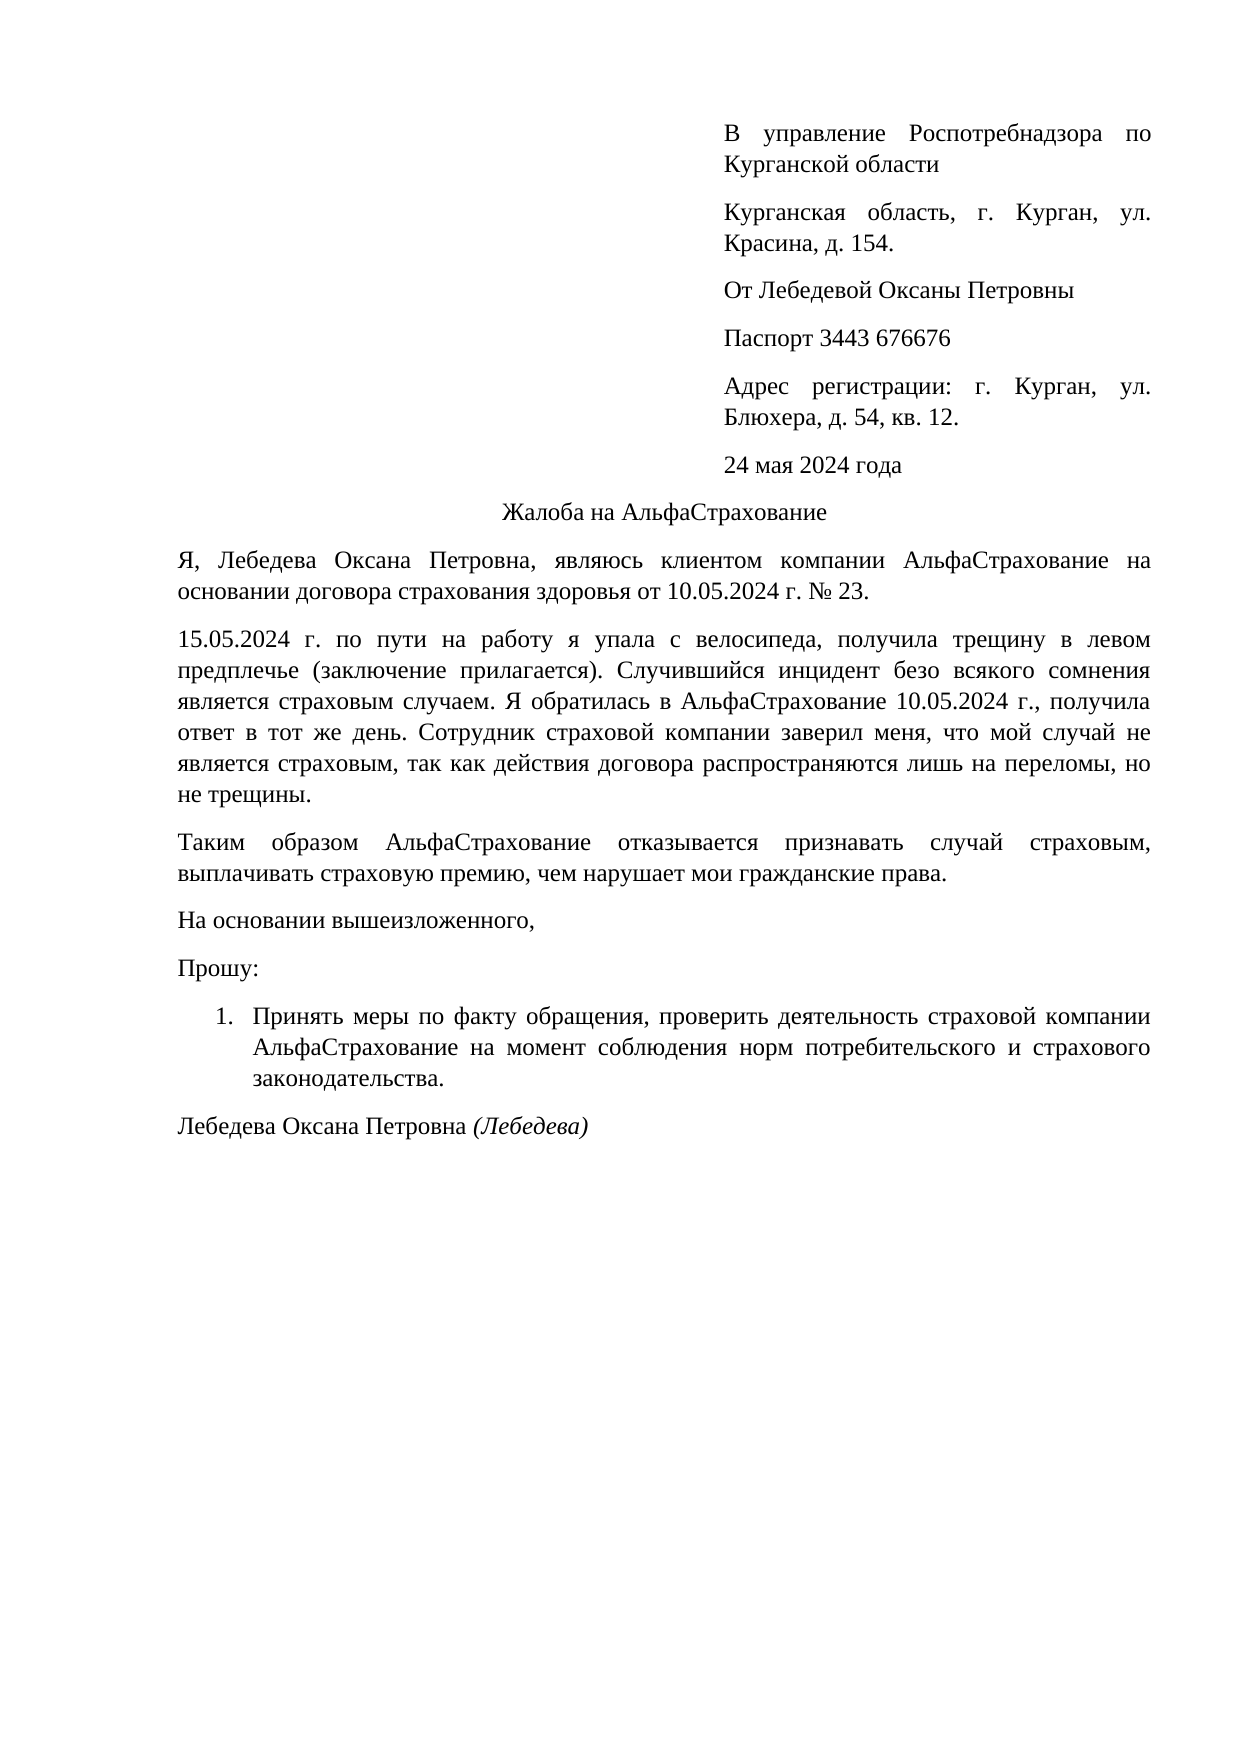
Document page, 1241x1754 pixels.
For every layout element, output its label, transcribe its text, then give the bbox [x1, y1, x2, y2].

text Жалоба на АльфаСтрахование [177, 497, 1152, 526]
text Паспорт 3443 676676 [723, 323, 1152, 352]
text От Лебедевой Оксаны Петровны [723, 276, 1152, 304]
text Лебедева Оксана Петровна (Лебедева) [177, 1111, 1152, 1139]
text На основании вышеизложенного, [177, 906, 1152, 934]
text Курганская область, г. Курган, ул. Красина, д. 154. [723, 197, 1152, 257]
text 24 мая 2024 года [723, 450, 1152, 478]
text Прошу: [177, 953, 1152, 982]
text 15.05.2024 г. по пути на работу я упала с велосипеда, получила трещину в левом предплечье (заключение прилагается). Случившийся инцидент безо всякого сомнения является страховым случаем. Я обратилась в АльфаСтрахование 10.05.2024 г., получила ответ в тот же день. Сотрудник страховой компании заверил меня, что мой случай не является страховым, так как действия договора распространяются лишь на переломы, но не трещины. [177, 624, 1152, 808]
text Я, Лебедева Оксана Петровна, являюсь клиентом компании АльфаСтрахование на основании договора страхования здоровья от 10.05.2024 г. № 23. [177, 545, 1152, 605]
text В управление Роспотребнадзора по Курганской области [723, 118, 1152, 178]
list Принять меры по факту обращения, проверить деятельность страховой компании АльфаСтрахование на момент соблюдения норм потребительского и страхового законодательства. [215, 1001, 1152, 1092]
text Адрес регистрации: г. Курган, ул. Блюхера, д. 54, кв. 12. [723, 371, 1152, 431]
text Таким образом АльфаСтрахование отказывается признавать случай страховым, выплачивать страховую премию, чем нарушает мои гражданские права. [177, 827, 1152, 887]
